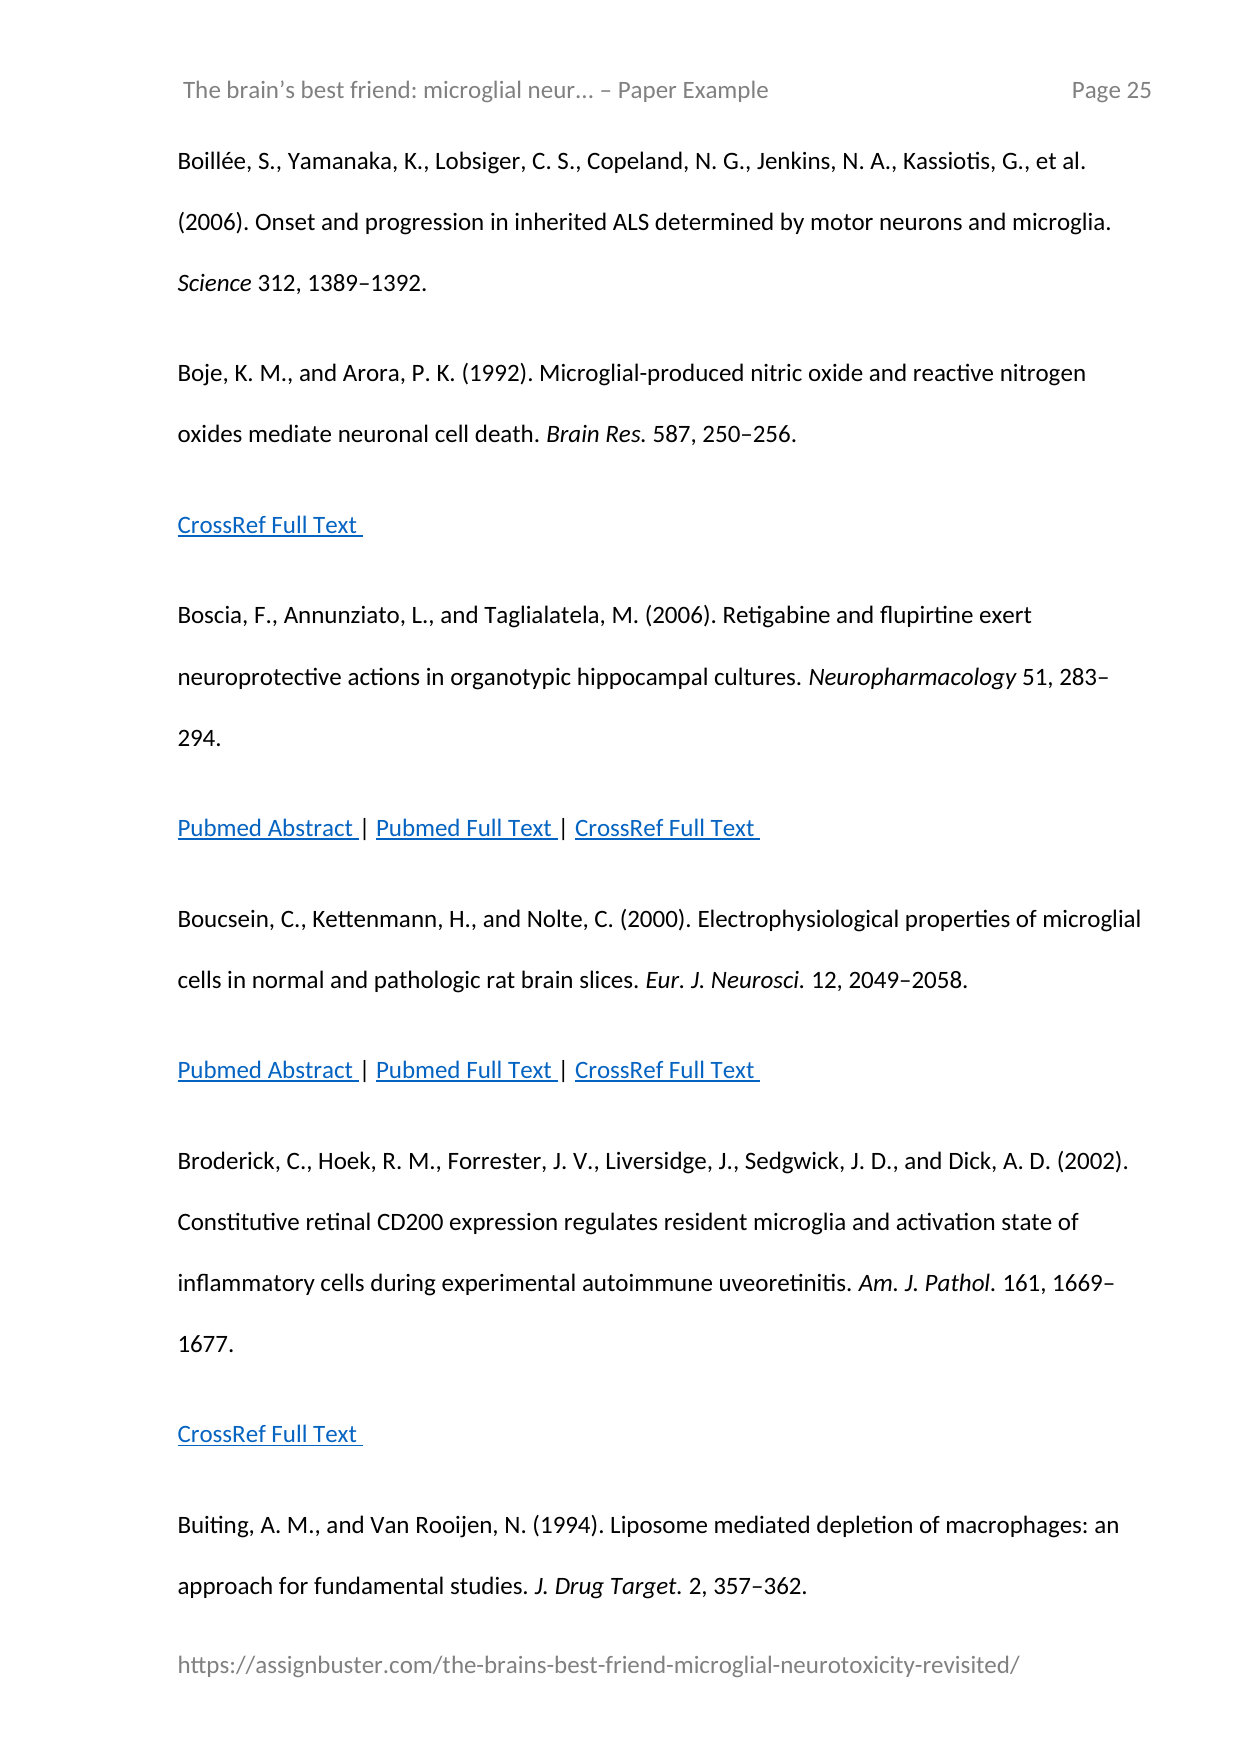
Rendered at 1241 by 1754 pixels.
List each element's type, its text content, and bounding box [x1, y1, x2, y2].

text Pubmed Abstract | Pubmed Full Text | CrossRef Full Text [177, 812, 1152, 843]
text Boillée, S., Yamanaka, K., Lobsiger, C. S., Copeland, N. G., Jenkins, N. A., Kassiotis, G., et al. (2006). Onset and progression in inherited ALS determined by motor neurons and microglia. Science 312, 1389–1392. [177, 145, 1152, 298]
text CrossRef Full Text [177, 509, 1152, 540]
text Boje, K. M., and Arora, P. K. (1992). Microglial-produced nitric oxide and reactive nitrogen oxides mediate neuronal cell death. Brain Res. 587, 250–256. [177, 358, 1152, 449]
text Boscia, F., Annunziato, L., and Taglialatela, M. (2006). Retigabine and flupirtine exert neuroprotective actions in organotypic hippocampal cultures. Neuropharmacology 51, 283–294. [177, 600, 1152, 752]
text Boucsein, C., Kettenmann, H., and Nolte, C. (2000). Electrophysiological properties of microglial cells in normal and pathologic rat brain slices. Eur. J. Neurosci. 12, 2049–2058. [177, 903, 1152, 994]
text Pubmed Abstract | Pubmed Full Text | CrossRef Full Text [177, 1054, 1152, 1085]
text CrossRef Full Text [177, 1418, 1152, 1449]
text Buiting, A. M., and Van Rooijen, N. (1994). Liposome mediated depletion of macrophages: an approach for fundamental studies. J. Drug Target. 2, 357–362. [177, 1509, 1152, 1601]
text Broderick, C., Hoek, R. M., Forrester, J. V., Liversidge, J., Sedgwick, J. D., and Dick, A. D. (2002). Constitutive retinal CD200 expression regulates resident microglia and activation state of inflammatory cells during experimental autoimmune uveoretinitis. Am. J. Pathol. 161, 1669–1677. [177, 1145, 1152, 1358]
